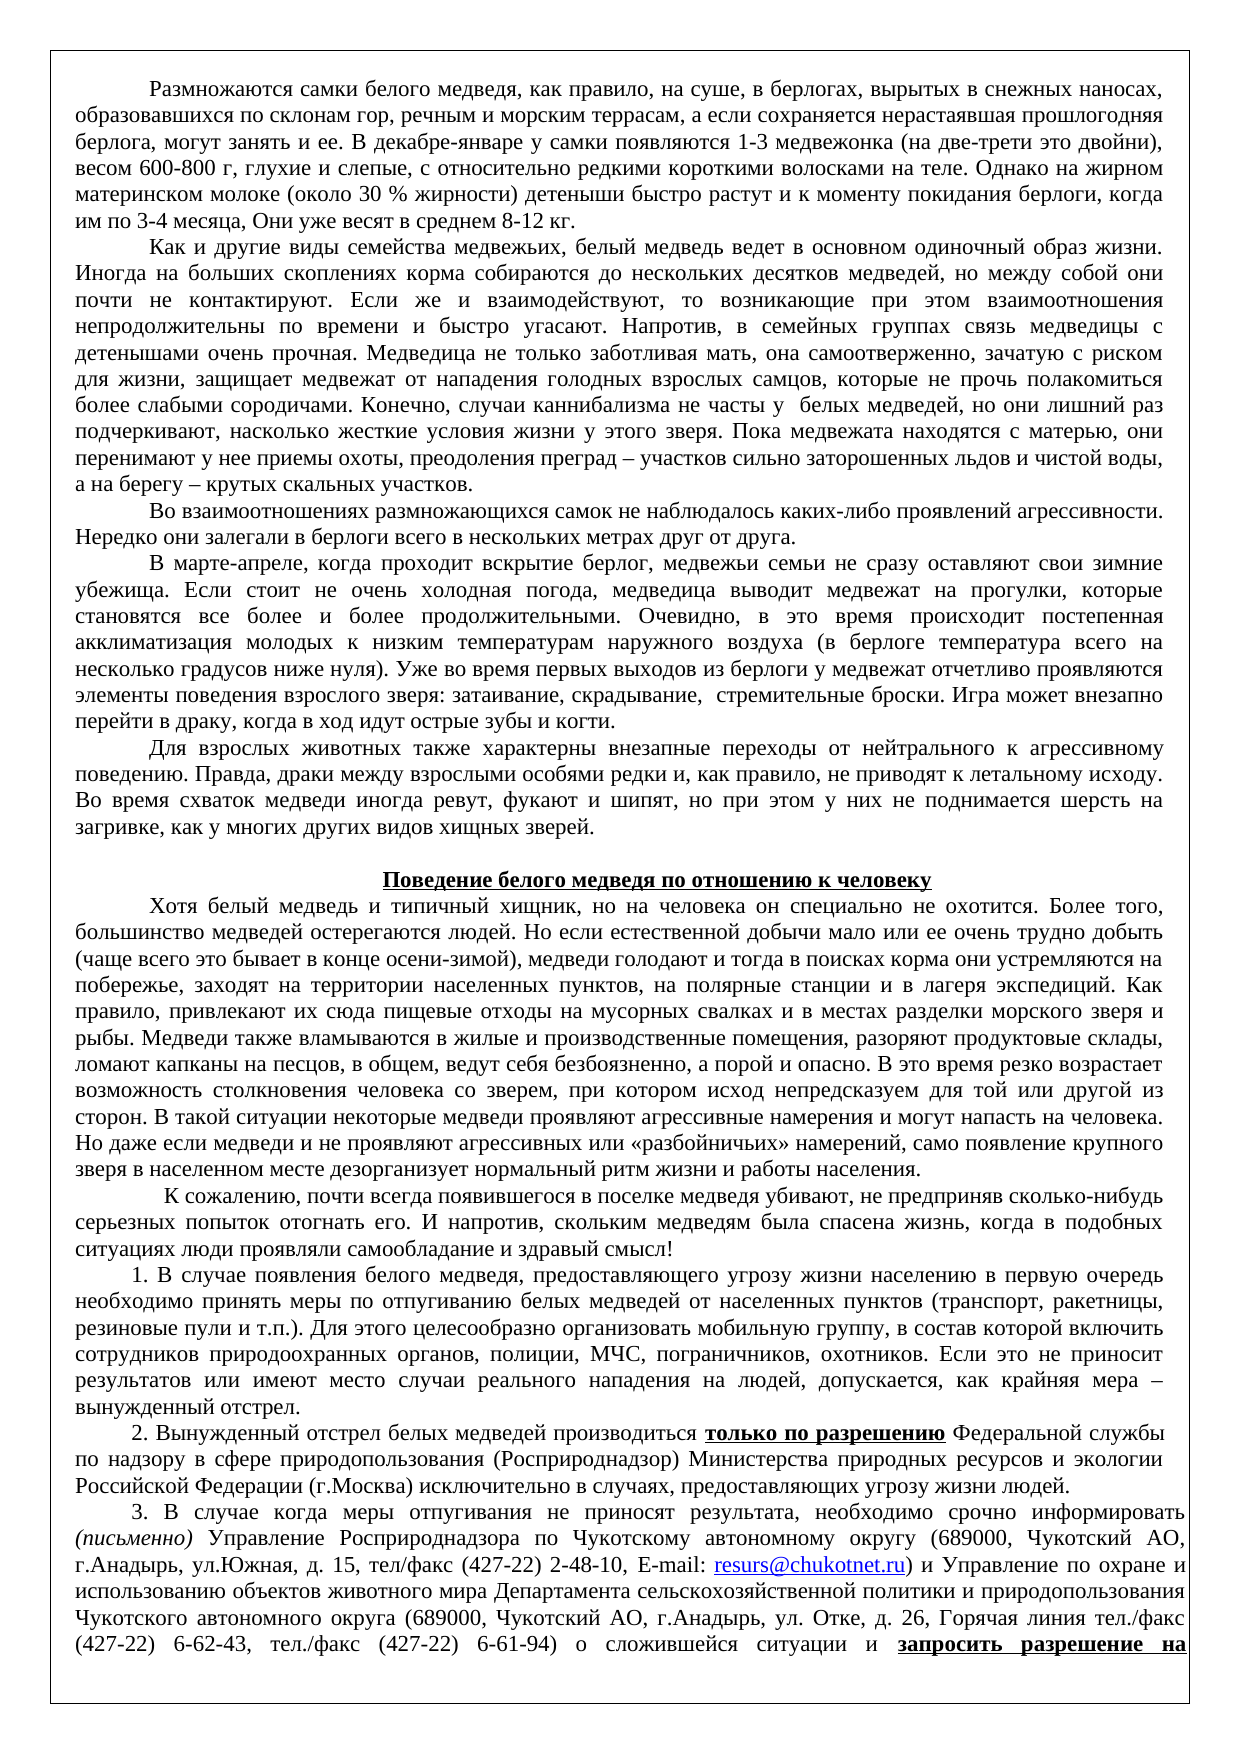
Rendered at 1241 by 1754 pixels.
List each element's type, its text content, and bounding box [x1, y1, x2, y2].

text Во взаимоотношениях размножающихся самок не наблюдалось каких-либо проявлений агрессивности. Нередко они залегали в берлоги всего в нескольких метрах друг от друга. [75, 497, 1165, 549]
text Для взрослых животных также характерны внезапные переходы от нейтрального к агрессивному поведению. Правда, драки между взрослыми особями редки и, как правило, не приводят к летальному исходу. Во время схваток медведи иногда ревут, фукают и шипят, но при этом у них не поднимается шерсть на загривке, как у многих других видов хищных зверей. [75, 734, 1165, 839]
text 1. В случае появления белого медведя, предоставляющего угрозу жизни населению в первую очередь необходимо принять меры по отпугиванию белых медведей от населенных пунктов (транспорт, ракетницы, резиновые пули и т.п.). Для этого целесообразно организовать мобильную группу, в состав которой включить сотрудников природоохранных органов, полиции, МЧС, пограничников, охотников. Если это не приносит результатов или имеют место случаи реального нападения на людей, допускается, как крайняя мера – вынужденный отстрел. [75, 1261, 1165, 1419]
text Как и другие виды семейства медвежьих, белый медведь ведет в основном одиночный образ жизни. Иногда на больших скоплениях корма собираются до нескольких десятков медведей, но между собой они почти не контактируют. Если же и взаимодействуют, то возникающие при этом взаимоотношения непродолжительны по времени и быстро угасают. Напротив, в семейных группах связь медведицы с детенышами очень прочная. Медведица не только заботливая мать, она самоотверженно, зачатую с риском для жизни, защищает медвежат от нападения голодных взрослых самцов, которые не прочь полакомиться более слабыми сородичами. Конечно, случаи каннибализма не часты у белых медведей, но они лишний раз подчеркивают, насколько жесткие условия жизни у этого зверя. Пока медвежата находятся с матерью, они перенимают у нее приемы охоты, преодоления преград – участков сильно заторошенных льдов и чистой воды, а на берегу – крутых скальных участков. [75, 233, 1165, 497]
text Хотя белый медведь и типичный хищник, но на человека он специально не охотится. Более того, большинство медведей остерегаются людей. Но если естественной добычи мало или ее очень трудно добыть (чаще всего это бывает в конце осени-зимой), медведи голодают и тогда в поисках корма они устремляются на побережье, заходят на территории населенных пунктов, на полярные станции и в лагеря экспедиций. Как правило, привлекают их сюда пищевые отходы на мусорных свалках и в местах разделки морского зверя и рыбы. Медведи также вламываются в жилые и производственные помещения, разоряют продуктовые склады, ломают капканы на песцов, в общем, ведут себя безбоязненно, а порой и опасно. В это время резко возрастает возможность столкновения человека со зверем, при котором исход непредсказуем для той или другой из сторон. В такой ситуации некоторые медведи проявляют агрессивные намерения и могут напасть на человека. Но даже если медведи и не проявляют агрессивных или «разбойничьих» намерений, само появление крупного зверя в населенном месте дезорганизует нормальный ритм жизни и работы населения. [75, 892, 1165, 1182]
text Поведение белого медведя по отношению к человеку [75, 866, 1165, 892]
text Размножаются самки белого медведя, как правило, на суше, в берлогах, вырытых в снежных наносах, образовавшихся по склонам гор, речным и морским террасам, а если сохраняется нерастаявшая прошлогодняя берлога, могут занять и ее. В декабре-январе у самки появляются 1-3 медвежонка (на две-трети это двойни), весом 600-800 г, глухие и слепые, с относительно редкими короткими волосками на теле. Однако на жирном материнском молоке (около 30 % жирности) детеныши быстро растут и к моменту покидания берлоги, когда им по 3-4 месяца, Они уже весят в среднем 8-12 кг. [75, 75, 1165, 233]
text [75, 1498, 1187, 1656]
text В марте-апреле, когда проходит вскрытие берлог, медвежьи семьи не сразу оставляют свои зимние убежища. Если стоит не очень холодная погода, медведица выводит медвежат на прогулки, которые становятся все более и более продолжительными. Очевидно, в это время происходит постепенная акклиматизация молодых к низким температурам наружного воздуха (в берлоге температура всего на несколько градусов ниже нуля). Уже во время первых выходов из берлоги у медвежат отчетливо проявляются элементы поведения взрослого зверя: затаивание, скрадывание, стремительные броски. Игра может внезапно перейти в драку, когда в ход идут острые зубы и когти. [75, 549, 1165, 734]
text К сожалению, почти всегда появившегося в поселке медведя убивают, не предприняв сколько-нибудь серьезных попыток отогнать его. И напротив, скольким медведям была спасена жизнь, когда в подобных ситуациях люди проявляли самообладание и здравый смысл! [75, 1182, 1165, 1261]
text 2. Вынужденный отстрел белых медведей производиться только по разрешению Федеральной службы по надзору в сфере природопользования (Росприроднадзор) Министерства природных ресурсов и экологии Российской Федерации (г.Москва) исключительно в случаях, предоставляющих угрозу жизни людей. [75, 1419, 1165, 1498]
